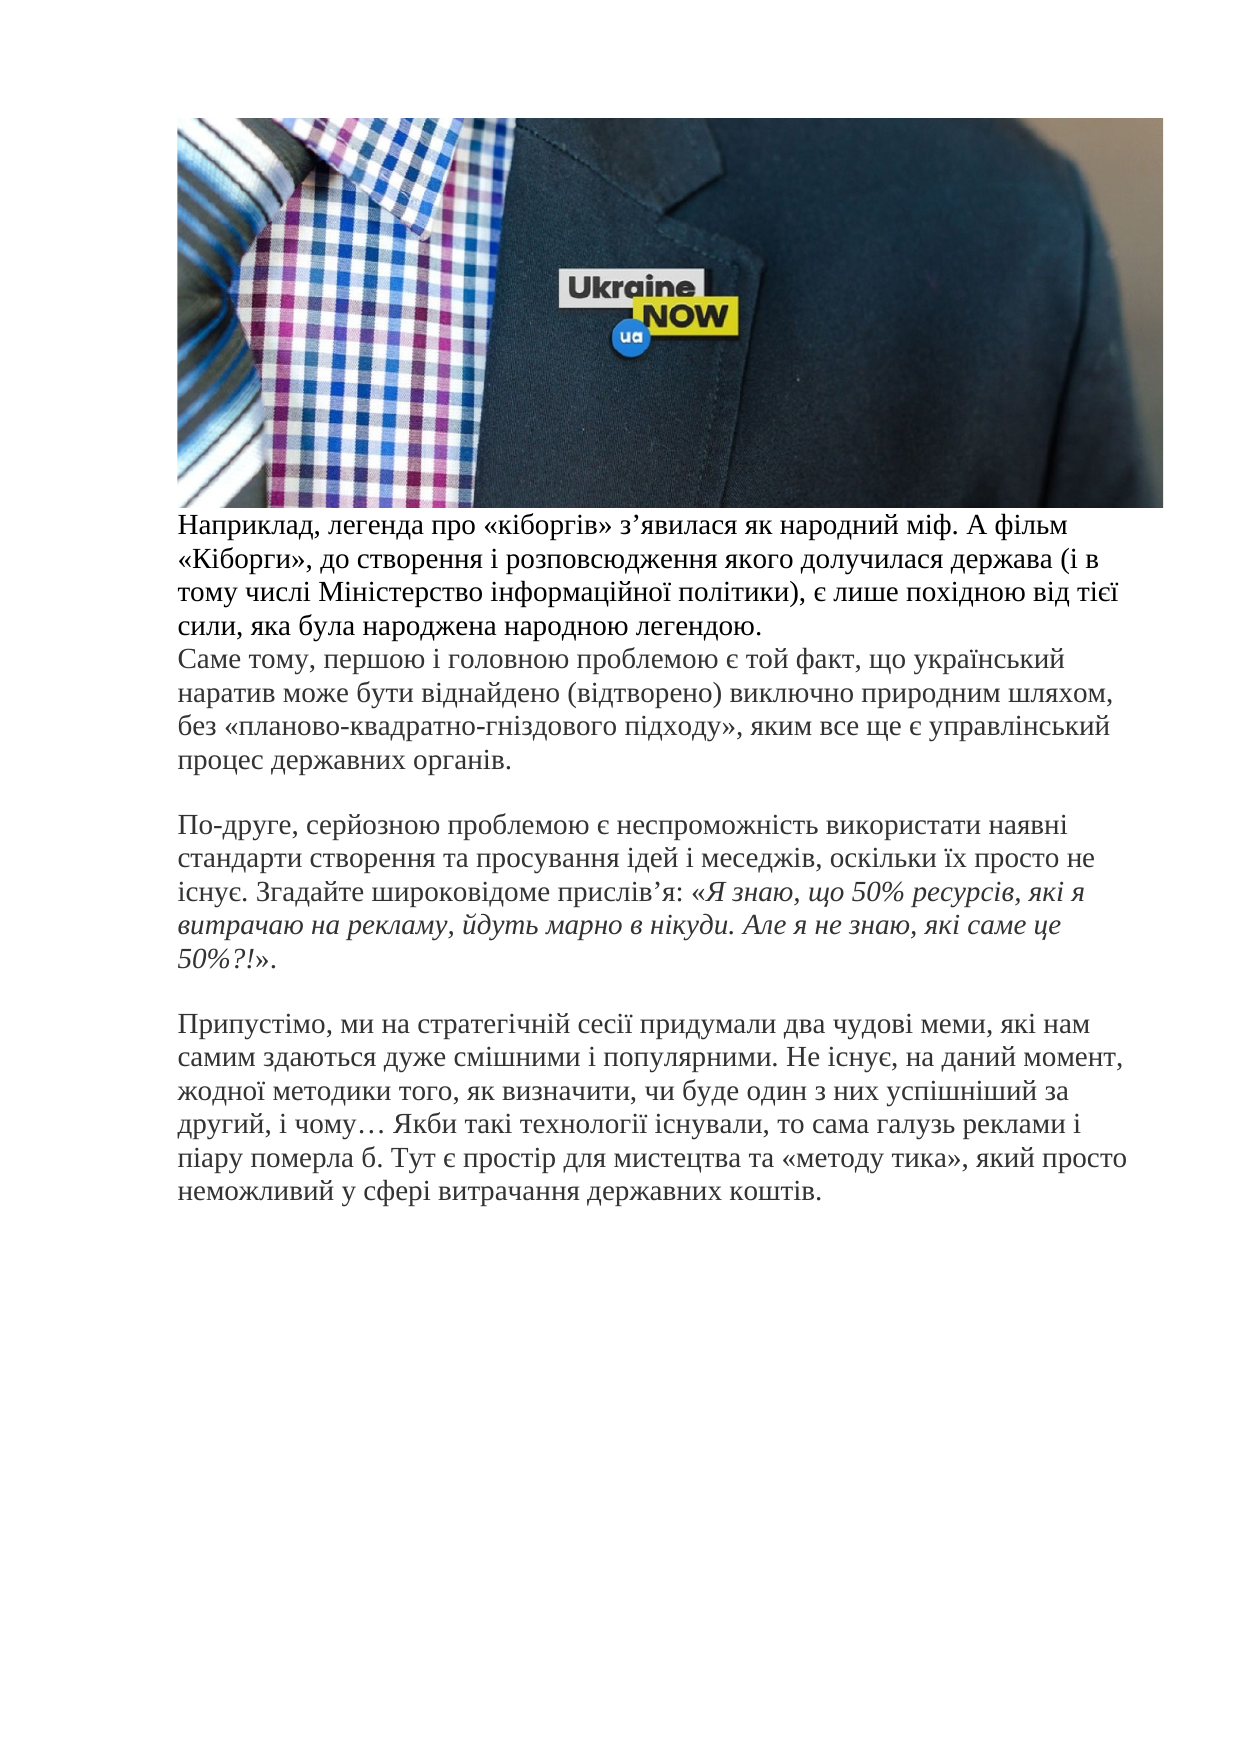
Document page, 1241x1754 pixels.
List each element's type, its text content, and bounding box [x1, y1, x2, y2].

picture [177, 118, 1164, 508]
text Саме тому, першою і головною проблемою є той факт, що український наратив може бути віднайдено (відтворено) виключно природним шляхом, без «планово-квадратно-гніздового підходу», яким все ще є управлінський процес державних органів. [177, 641, 1152, 776]
text Наприклад, легенда про «кіборгів» з’явилася як народний міф. А фільм «Кіборги», до створення і розповсюдження якого долучилася держава (і в тому числі Міністерство інформаційної політики), є лише похідною від тієї сили, яка була народжена народною легендою. [177, 508, 1152, 641]
text По-друге, серйозною проблемою є неспроможність використати наявні стандарти створення та просування ідей і меседжів, оскільки їх просто не існує. Згадайте широковідоме прислів’я: «Я знаю, що 50% ресурсів, які я витрачаю на рекламу, йдуть марно в нікуди. Але я не знаю, які саме це 50%?!». [177, 807, 1152, 974]
text Припустімо, ми на стратегічній сесії придумали два чудові меми, які нам самим здаються дуже смішними і популярними. Не існує, на даний момент, жодної методики того, як визначити, чи буде один з них успішніший за другий, і чому… Якби такі технології існували, то сама галузь реклами і піару померла б. Тут є простір для мистецтва та «методу тика», який просто неможливий у сфері витрачання державних коштів. [177, 1006, 1152, 1207]
